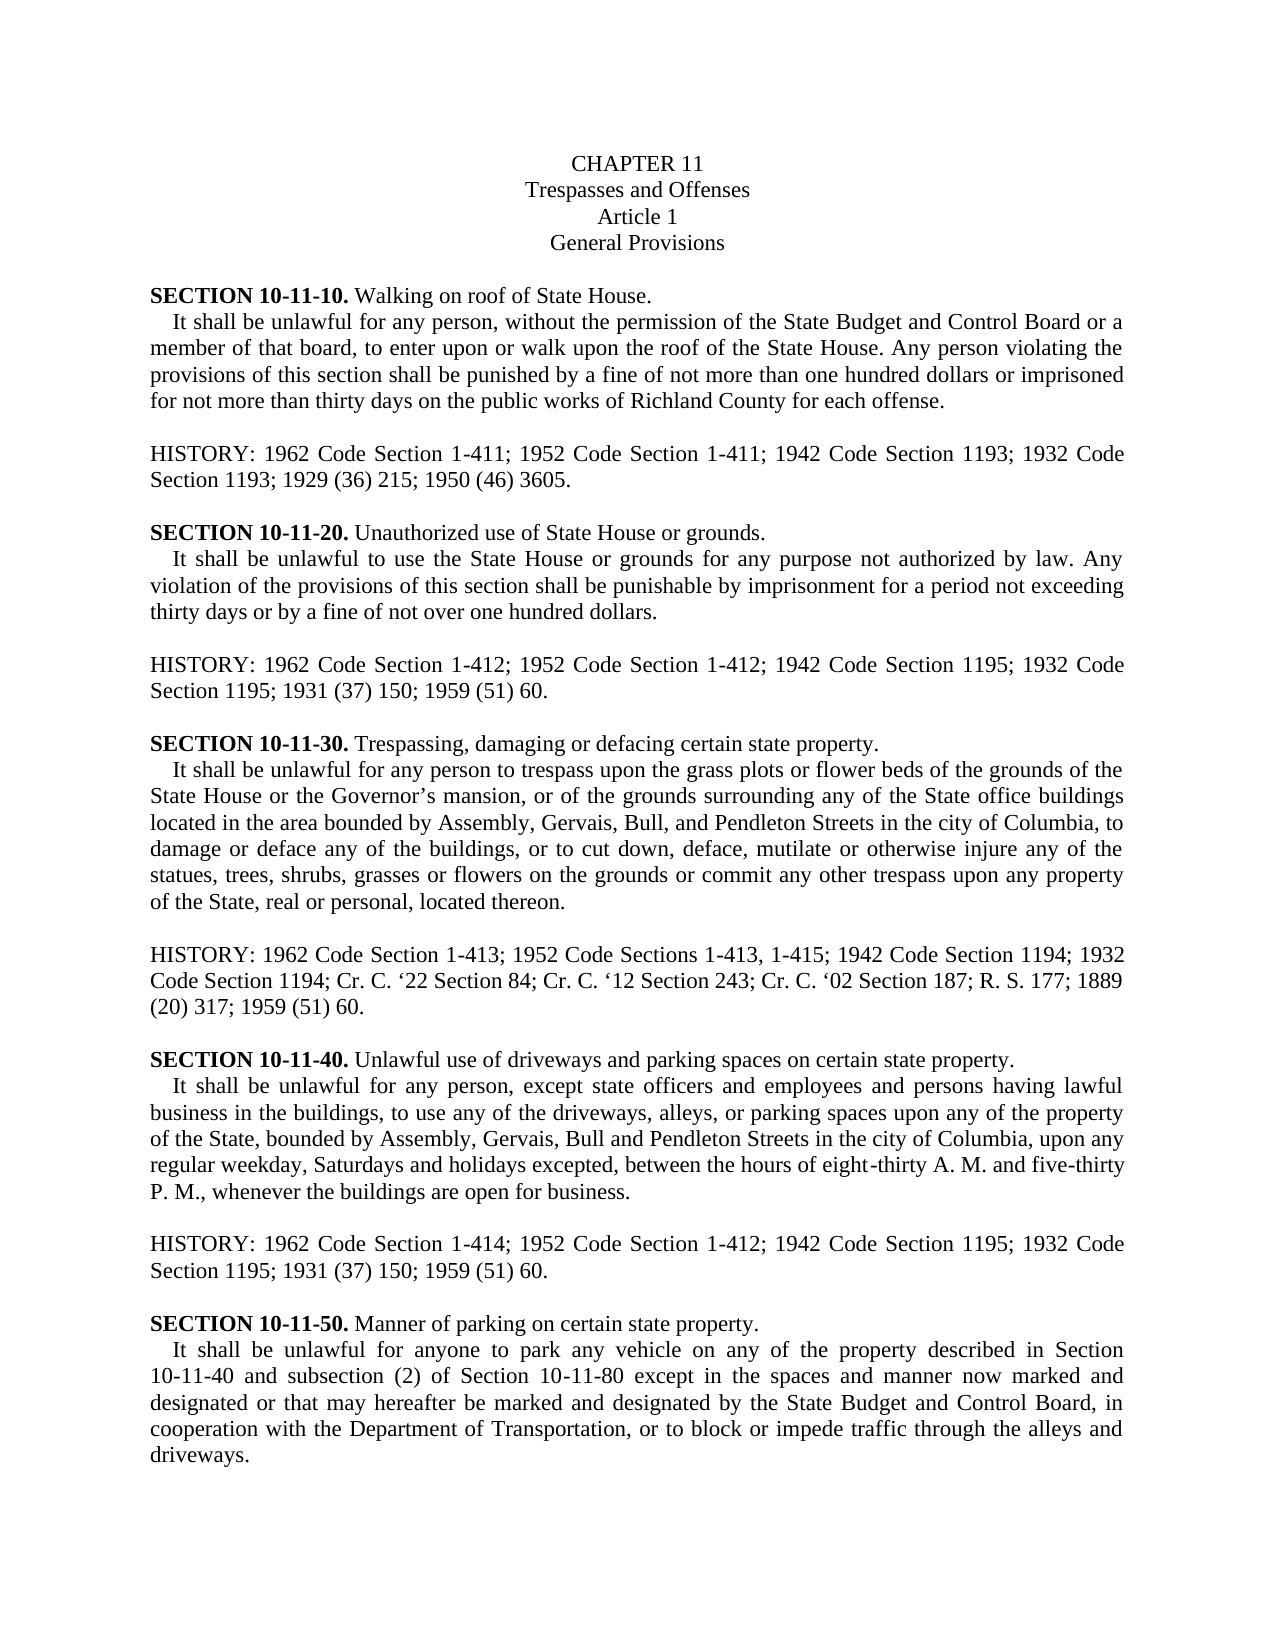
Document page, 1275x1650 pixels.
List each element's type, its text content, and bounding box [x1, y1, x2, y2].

text It shall be unlawful for any person, except state officers and employees and persons having lawful business in the buildings, to use any of the driveways, alleys, or parking spaces upon any of the property of the State, bounded by Assembly, Gervais, Bull and Pendleton Streets in the city of Columbia, upon any regular weekday, Saturdays and holidays excepted, between the hours of eight-thirty A. M. and five-thirty P. M., whenever the buildings are open for business. [150, 1072, 1125, 1204]
text HISTORY: 1962 Code Section 1-411; 1952 Code Section 1-411; 1942 Code Section 1193; 1932 Code Section 1193; 1929 (36) 215; 1950 (46) 3605. [150, 440, 1125, 493]
text It shall be unlawful to use the State House or grounds for any purpose not authorized by law. Any violation of the provisions of this section shall be punishable by imprisonment for a period not exceeding thirty days or by a fine of not over one hundred dollars. [150, 545, 1125, 624]
text HISTORY: 1962 Code Section 1-412; 1952 Code Section 1-412; 1942 Code Section 1195; 1932 Code Section 1195; 1931 (37) 150; 1959 (51) 60. [150, 651, 1125, 703]
text General Provisions [150, 229, 1125, 255]
text SECTION 10-11-20. Unauthorized use of State House or grounds. [150, 519, 1125, 545]
text It shall be unlawful for anyone to park any vehicle on any of the property described in Section 10-11-40 and subsection (2) of Section 10-11-80 except in the spaces and manner now marked and designated or that may hereafter be marked and designated by the State Budget and Control Board, in cooperation with the Department of Transportation, or to block or impede traffic through the alleys and driveways. [150, 1336, 1125, 1468]
text CHAPTER 11 [150, 150, 1125, 176]
text Trespasses and Offenses [150, 176, 1125, 203]
text HISTORY: 1962 Code Section 1-414; 1952 Code Section 1-412; 1942 Code Section 1195; 1932 Code Section 1195; 1931 (37) 150; 1959 (51) 60. [150, 1231, 1125, 1283]
text SECTION 10-11-50. Manner of parking on certain state property. [150, 1309, 1125, 1336]
text SECTION 10-11-30. Trespassing, damaging or defacing certain state property. [150, 730, 1125, 756]
text SECTION 10-11-40. Unlawful use of driveways and parking spaces on certain state property. [150, 1046, 1125, 1072]
text It shall be unlawful for any person, without the permission of the State Budget and Control Board or a member of that board, to enter upon or walk upon the roof of the State House. Any person violating the provisions of this section shall be punished by a fine of not more than one hundred dollars or imprisoned for not more than thirty days on the public works of Richland County for each offense. [150, 308, 1125, 413]
text SECTION 10-11-10. Walking on roof of State House. [150, 282, 1125, 308]
text It shall be unlawful for any person to trespass upon the grass plots or flower beds of the grounds of the State House or the Governor’s mansion, or of the grounds surrounding any of the State office buildings located in the area bounded by Assembly, Gervais, Bull, and Pendleton Streets in the city of Columbia, to damage or deface any of the buildings, or to cut down, deface, mutilate or otherwise injure any of the statues, trees, shrubs, grasses or flowers on the grounds or commit any other trespass upon any property of the State, real or personal, located thereon. [150, 756, 1125, 914]
text Article 1 [150, 203, 1125, 229]
text HISTORY: 1962 Code Section 1-413; 1952 Code Sections 1-413, 1-415; 1942 Code Section 1194; 1932 Code Section 1194; Cr. C. ‘22 Section 84; Cr. C. ‘12 Section 243; Cr. C. ‘02 Section 187; R. S. 177; 1889 (20) 317; 1959 (51) 60. [150, 941, 1125, 1020]
